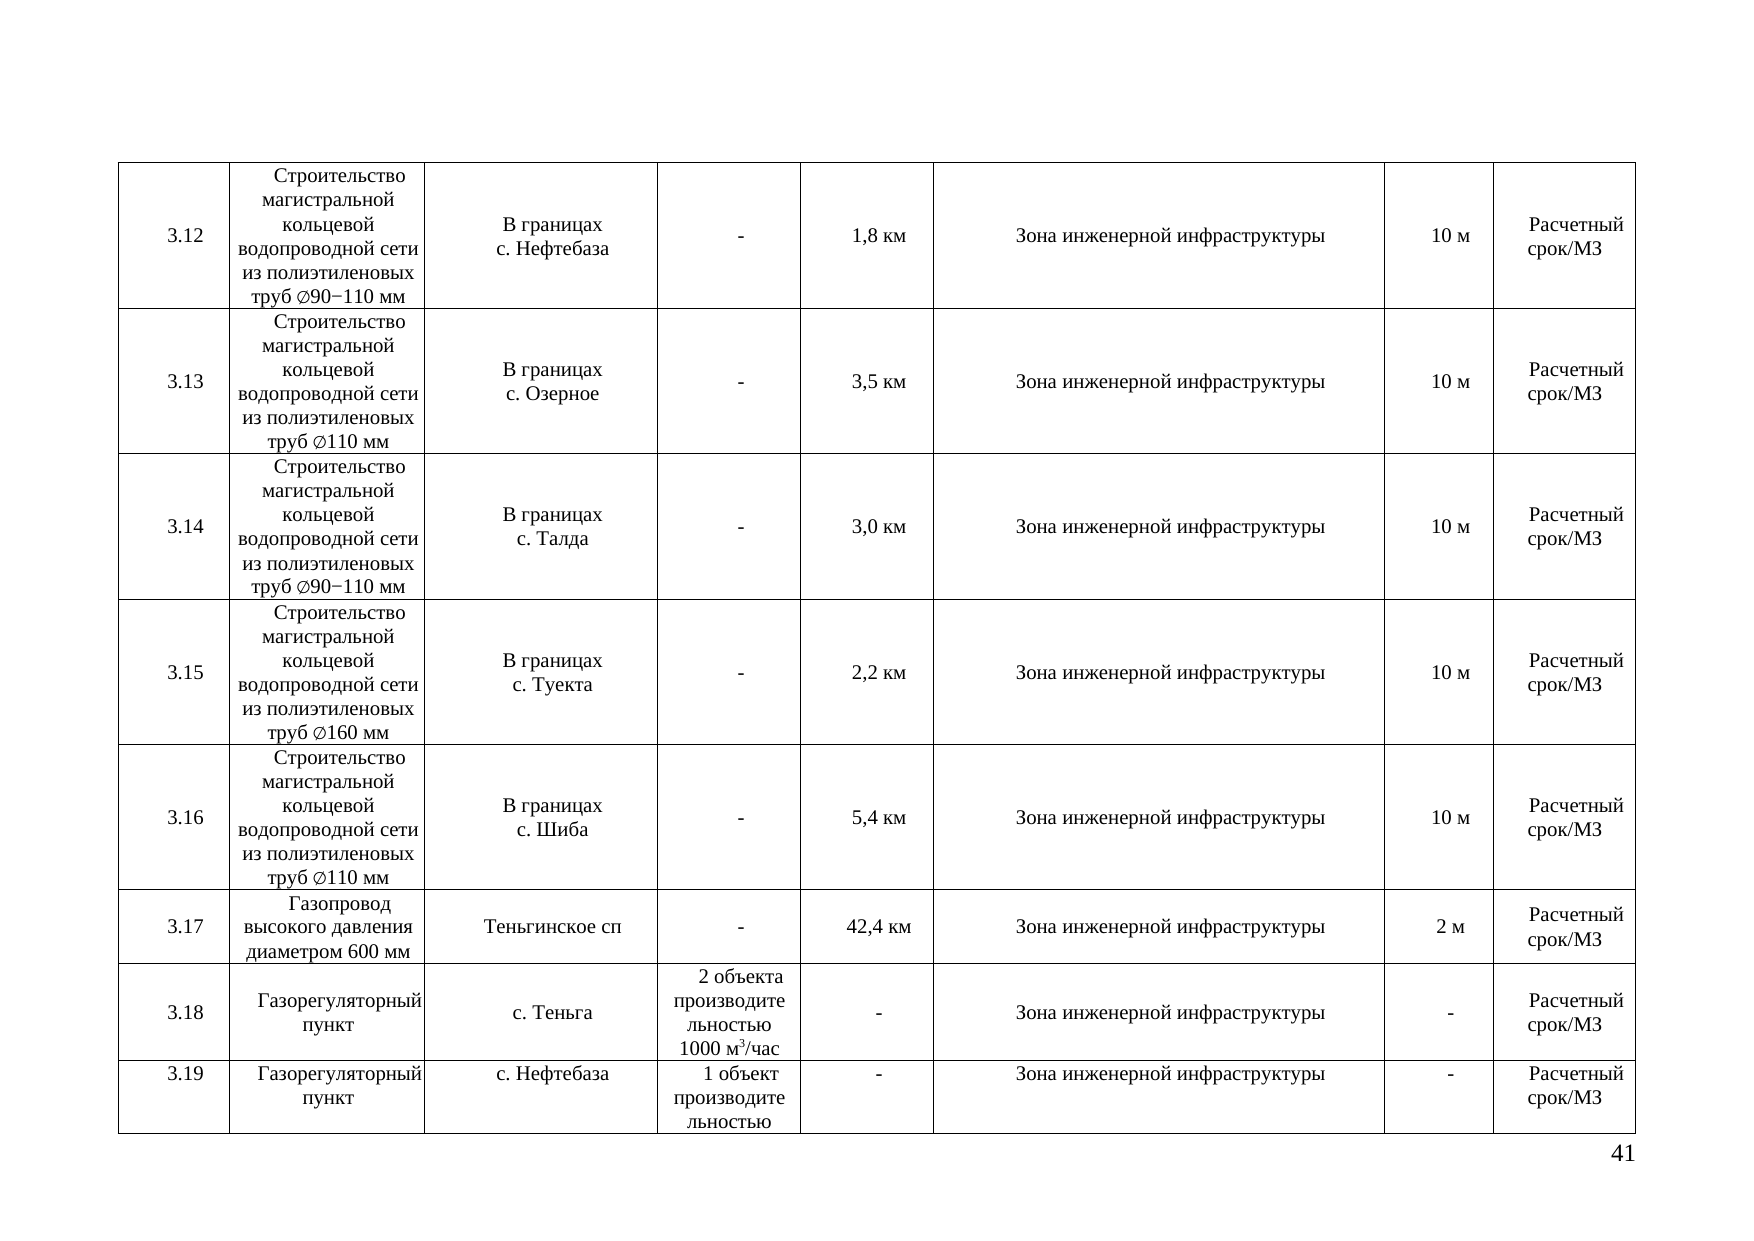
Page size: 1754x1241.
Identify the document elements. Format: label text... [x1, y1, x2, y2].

table_cell Зона инженерной инфраструктуры [934, 454, 1384, 598]
table_cell - [658, 745, 800, 889]
table_cell Газопровод высокого давления диаметром 600 мм [230, 890, 424, 963]
table_cell Зона инженерной инфраструктуры [934, 309, 1384, 453]
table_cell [934, 1061, 1384, 1133]
table_cell 10 м [1385, 600, 1493, 744]
table_cell 3,0 км [801, 454, 933, 598]
table_cell Теньгинское сп [425, 890, 657, 963]
table_cell Расчетный срок/МЗ [1494, 745, 1635, 889]
table_cell 3.13 [119, 309, 229, 453]
table_cell В границах с. Шиба [425, 745, 657, 889]
table_cell Расчетный срок/МЗ [1494, 163, 1635, 308]
table_cell 42,4 км [801, 890, 933, 963]
table_cell Зона инженерной инфраструктуры [934, 964, 1384, 1060]
table_cell Расчетный срок/МЗ [1494, 309, 1635, 453]
table_cell - [658, 890, 800, 963]
table_cell 10 м [1385, 309, 1493, 453]
table_cell 1,8 км [801, 163, 933, 308]
table_cell - [801, 964, 933, 1060]
table_cell Расчетный срок/МЗ [1494, 600, 1635, 744]
table_cell В границах с. Озерное [425, 309, 657, 453]
table_cell 3.16 [119, 745, 229, 889]
table_cell В границах с. Туекта [425, 600, 657, 744]
table_cell 10 м [1385, 163, 1493, 308]
table_cell с. Нефтебаза [425, 1061, 657, 1133]
table_cell В границах с. Нефтебаза [425, 163, 657, 308]
table_cell 3.18 [119, 964, 229, 1060]
table_cell - [658, 600, 800, 744]
table_cell Строительство магистральной кольцевой водопроводной сети из полиэтиленовых труб ∅160 мм [230, 600, 424, 744]
table_cell 3.19 [119, 1061, 229, 1133]
table_cell 3.17 [119, 890, 229, 963]
table_cell - [1385, 1061, 1493, 1133]
table_cell Расчетный срок/МЗ [1494, 964, 1635, 1060]
table_cell 10 м [1385, 454, 1493, 598]
table_cell 3,5 км [801, 309, 933, 453]
table_cell 2 м [1385, 890, 1493, 963]
table_cell В границах с. Талда [425, 454, 657, 598]
table_cell Зона инженерной инфраструктуры [934, 745, 1384, 889]
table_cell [230, 1061, 424, 1133]
table_cell Строительство магистральной кольцевой водопроводной сети из полиэтиленовых труб ∅110 мм [230, 309, 424, 453]
table_cell Газорегуляторный пункт [230, 964, 424, 1060]
table_cell - [801, 1061, 933, 1133]
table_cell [230, 163, 424, 308]
table_cell 3.15 [119, 600, 229, 744]
table_cell Зона инженерной инфраструктуры [934, 600, 1384, 744]
table_cell - [658, 163, 800, 308]
table_cell с. Теньга [425, 964, 657, 1060]
table_cell - [658, 309, 800, 453]
table_cell - [1385, 964, 1493, 1060]
table_cell - [658, 454, 800, 598]
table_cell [934, 163, 1384, 308]
table_cell Расчетный срок/МЗ [1494, 1061, 1635, 1133]
table_cell Зона инженерной инфраструктуры [934, 890, 1384, 963]
table_cell Строительство магистральной кольцевой водопроводной сети из полиэтиленовых труб ∅90−110 мм [230, 454, 424, 598]
table_cell 10 м [1385, 745, 1493, 889]
table_cell 2 объекта производительностью 1000 м3/час [658, 964, 800, 1060]
table_cell 3.14 [119, 454, 229, 598]
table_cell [658, 1061, 800, 1133]
table_cell 3.12 [119, 163, 229, 308]
table_cell 2,2 км [801, 600, 933, 744]
table_cell Строительство магистральной кольцевой водопроводной сети из полиэтиленовых труб ∅110 мм [230, 745, 424, 889]
table_cell Расчетный срок/МЗ [1494, 890, 1635, 963]
table_cell Расчетный срок/МЗ [1494, 454, 1635, 598]
table_cell 5,4 км [801, 745, 933, 889]
